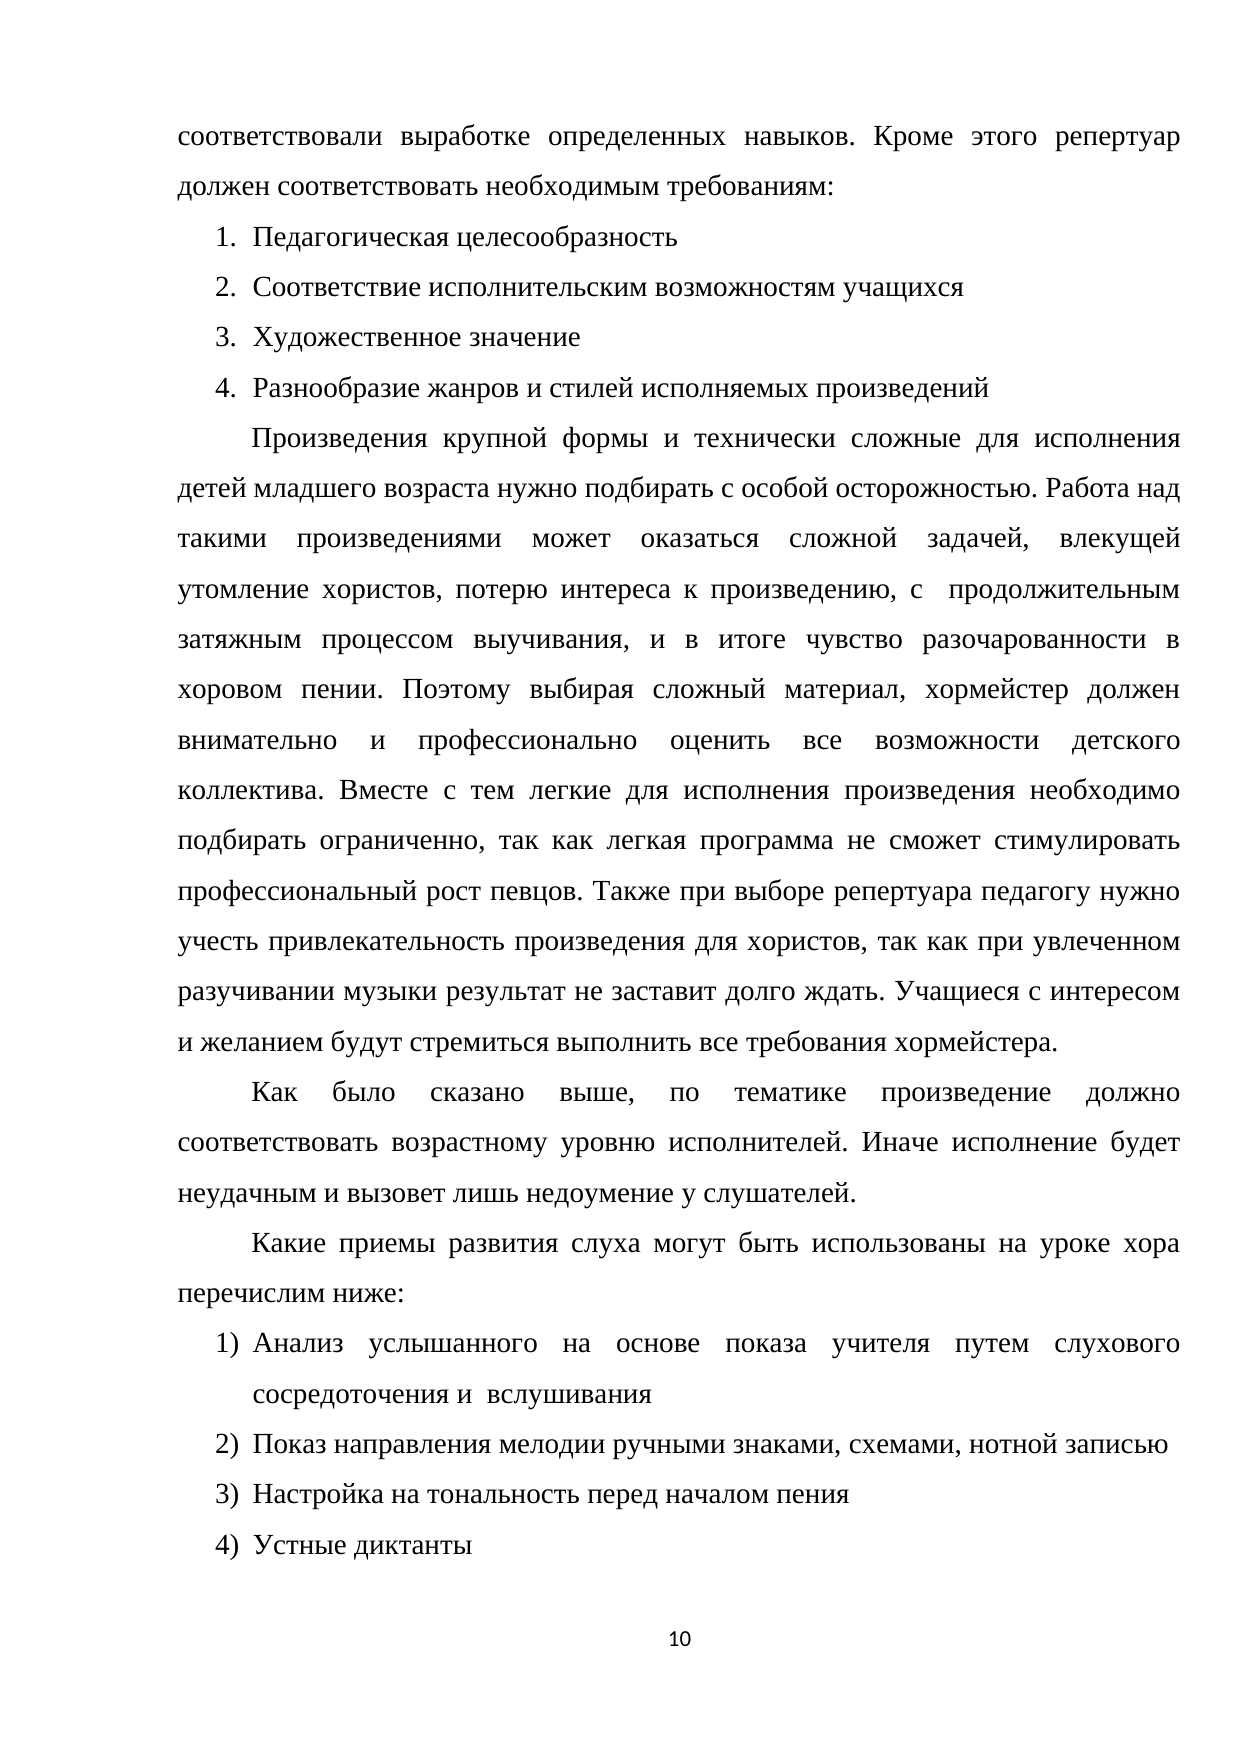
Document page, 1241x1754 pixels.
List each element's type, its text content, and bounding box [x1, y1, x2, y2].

list Устные диктанты [215, 1527, 1181, 1560]
list Анализ услышанного на основе показа учителя путем слухового сосредоточения и вслушивания [215, 1326, 1181, 1409]
text Какие приемы развития слуха могут быть использованы на уроке хора перечислим ниже: [177, 1225, 1181, 1309]
text Как было сказано выше, по тематике произведение должно соответствовать возрастному уровню исполнителей. Иначе исполнение будет неудачным и вызовет лишь недоумение у слушателей. [177, 1074, 1181, 1208]
list Педагогическая целесообразность [215, 219, 1181, 252]
list Показ направления мелодии ручными знаками, схемами, нотной записью [215, 1426, 1181, 1460]
list Разнообразие жанров и стилей исполняемых произведений [215, 370, 1181, 403]
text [177, 118, 1181, 202]
text Произведения крупной формы и технически сложные для исполнения детей младшего возраста нужно подбирать с особой осторожностью. Работа над такими произведениями может оказаться сложной задачей, влекущей утомление хористов, потерю интереса к произведению, с продолжительным затяжным процессом выучивания, и в итоге чувство разочарованности в хоровом пении. Поэтому выбирая сложный материал, хормейстер должен внимательно и профессионально оценить все возможности детского коллектива. Вместе с тем легкие для исполнения произведения необходимо подбирать ограниченно, так как легкая программа не сможет стимулировать профессиональный рост певцов. Также при выборе репертуара педагогу нужно учесть привлекательность произведения для хористов, так как при увлеченном разучивании музыки результат не заставит долго ждать. Учащиеся с интересом и желанием будут стремиться выполнить все требования хормейстера. [177, 420, 1181, 1057]
list Соответствие исполнительским возможностям учащихся [215, 269, 1181, 303]
list Художественное значение [215, 319, 1181, 353]
list Настройка на тональность перед началом пения [215, 1477, 1181, 1510]
